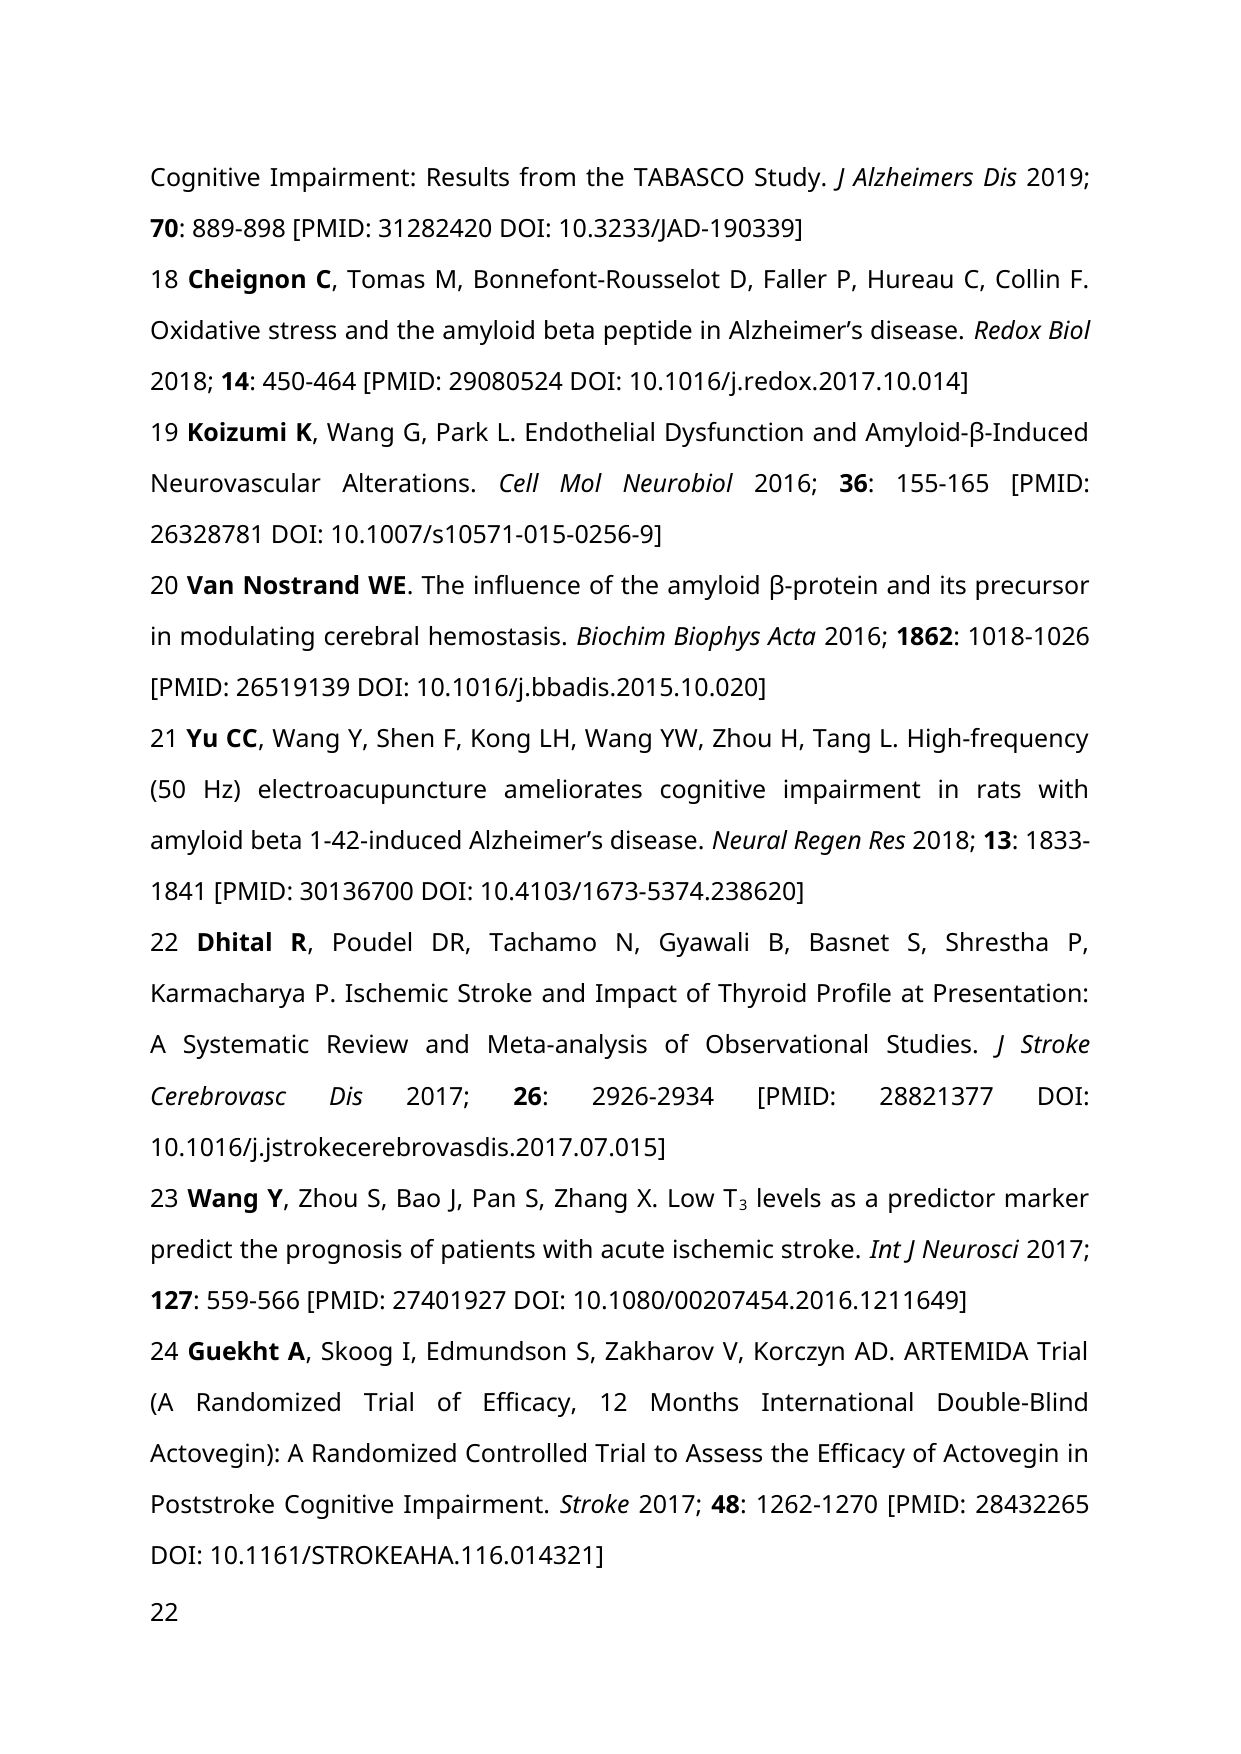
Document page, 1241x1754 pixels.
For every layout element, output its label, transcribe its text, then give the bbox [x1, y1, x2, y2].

text 21 Yu CC, Wang Y, Shen F, Kong LH, Wang YW, Zhou H, Tang L. High-frequency (50 Hz) electroacupuncture ameliorates cognitive impairment in rats with amyloid beta 1-42-induced Alzheimer’s disease. Neural Regen Res 2018; 13: 1833-1841 [PMID: 30136700 DOI: 10.4103/1673-5374.238620] [150, 721, 1090, 908]
text 23 Wang Y, Zhou S, Bao J, Pan S, Zhang X. Low T3 levels as a predictor marker predict the prognosis of patients with acute ischemic stroke. Int J Neurosci 2017; 127: 559-566 [PMID: 27401927 DOI: 10.1080/00207454.2016.1211649] [150, 1180, 1090, 1316]
text 22 Dhital R, Poudel DR, Tachamo N, Gyawali B, Basnet S, Shrestha P, Karmacharya P. Ischemic Stroke and Impact of Thyroid Profile at Presentation: A Systematic Review and Meta-analysis of Observational Studies. J Stroke Cerebrovasc Dis 2017; 26: 2926-2934 [PMID: 28821377 DOI: 10.1016/j.jstrokecerebrovasdis.2017.07.015] [150, 925, 1090, 1163]
text 24 Guekht A, Skoog I, Edmundson S, Zakharov V, Korczyn AD. ARTEMIDA Trial (A Randomized Trial of Efficacy, 12 Months International Double-Blind Actovegin): A Randomized Controlled Trial to Assess the Efficacy of Actovegin in Poststroke Cognitive Impairment. Stroke 2017; 48: 1262-1270 [PMID: 28432265 DOI: 10.1161/STROKEAHA.116.014321] [150, 1333, 1090, 1572]
text 19 Koizumi K, Wang G, Park L. Endothelial Dysfunction and Amyloid-β-Induced Neurovascular Alterations. Cell Mol Neurobiol 2016; 36: 155-165 [PMID: 26328781 DOI: 10.1007/s10571-015-0256-9] [150, 414, 1090, 551]
text 18 Cheignon C, Tomas M, Bonnefont-Rousselot D, Faller P, Hureau C, Collin F. Oxidative stress and the amyloid beta peptide in Alzheimer’s disease. Redox Biol 2018; 14: 450-464 [PMID: 29080524 DOI: 10.1016/j.redox.2017.10.014] [150, 261, 1090, 398]
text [150, 159, 1090, 244]
text 20 Van Nostrand WE. The influence of the amyloid β-protein and its precursor in modulating cerebral hemostasis. Biochim Biophys Acta 2016; 1862: 1018-1026 [PMID: 26519139 DOI: 10.1016/j.bbadis.2015.10.020] [150, 568, 1090, 704]
